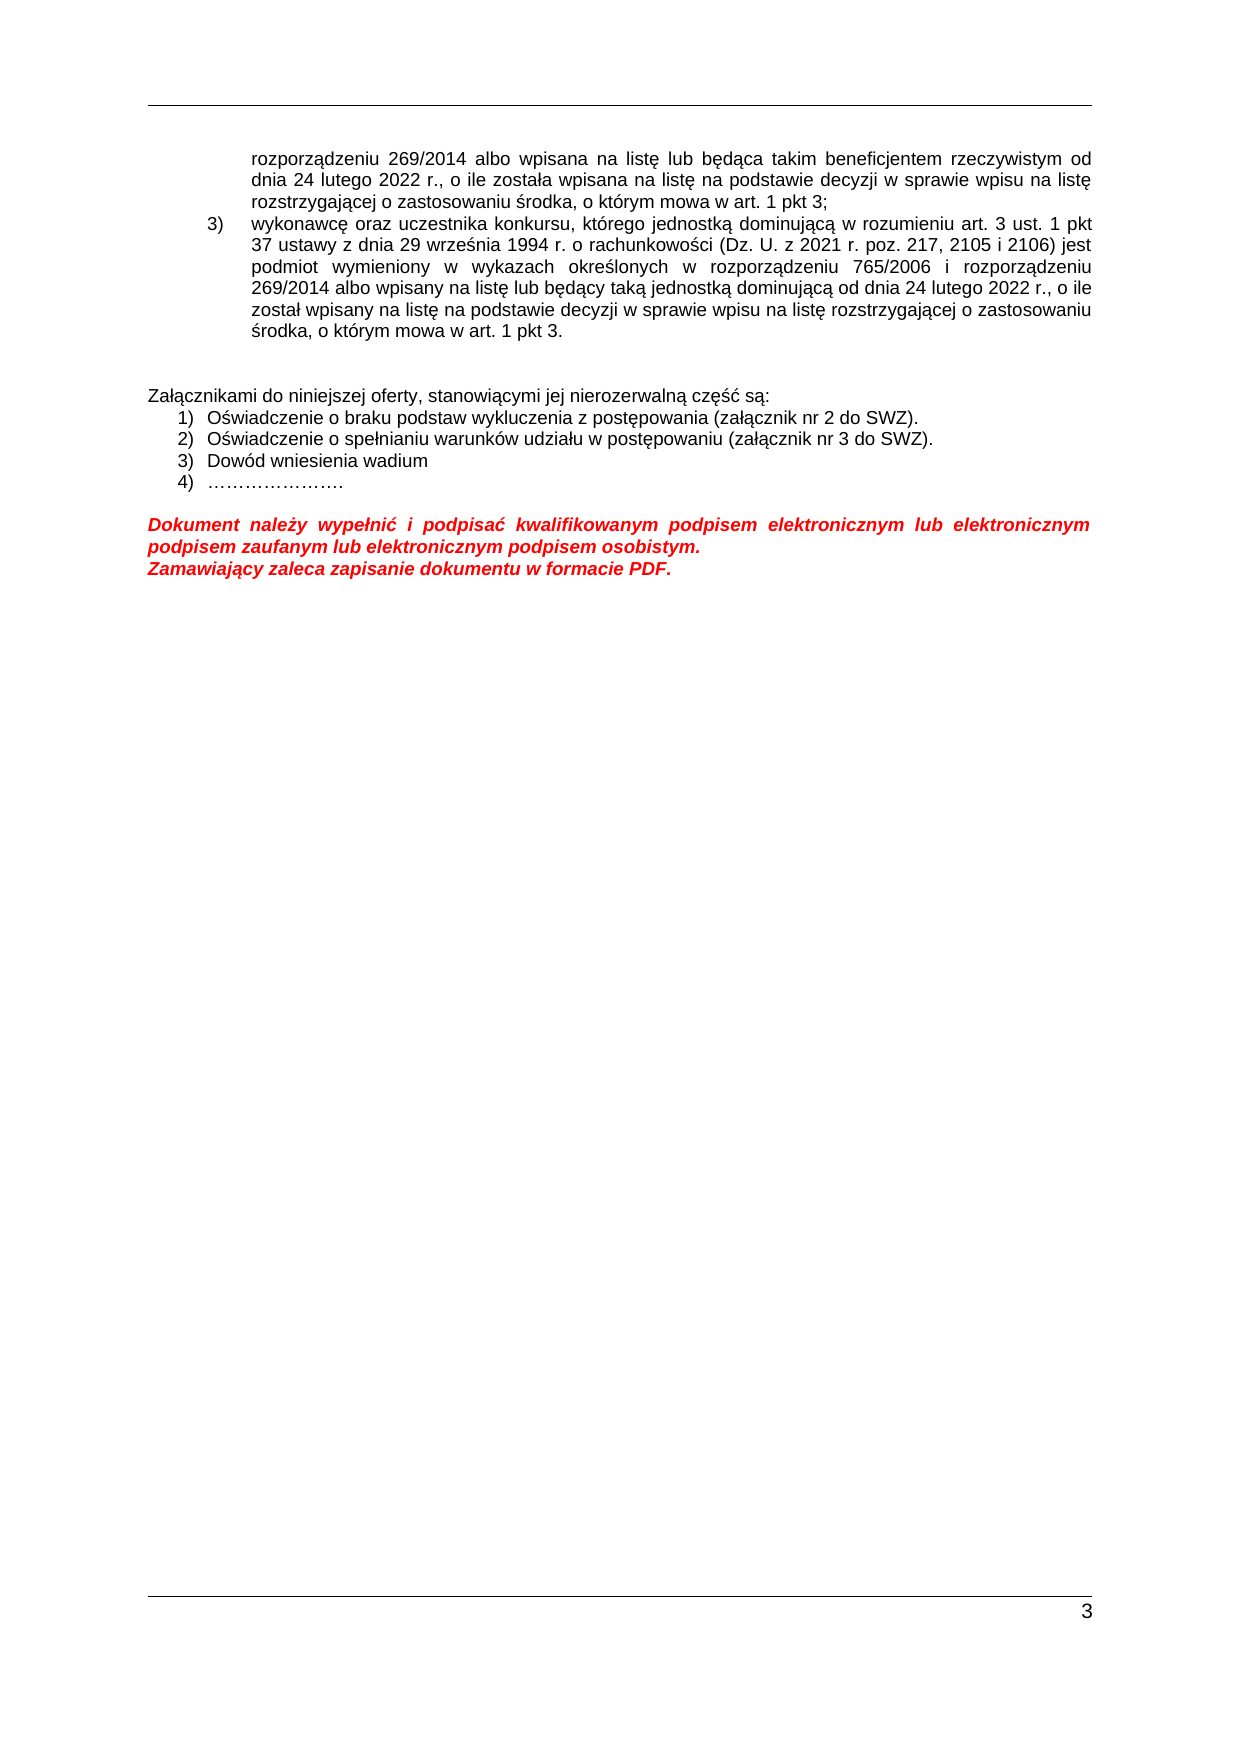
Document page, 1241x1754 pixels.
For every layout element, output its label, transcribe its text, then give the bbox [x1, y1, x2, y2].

list …………………. [177, 471, 1092, 493]
text Zamawiający zaleca zapisanie dokumentu w formacie PDF. [148, 557, 1092, 579]
list wykonawcę oraz uczestnika konkursu, którego jednostką dominującą w rozumieniu art. 3 ust. 1 pkt 37 ustawy z dnia 29 września 1994 r. o rachunkowości (Dz. U. z 2021 r. poz. 217, 2105 i 2106) jest podmiot wymieniony w wykazach określonych w rozporządzeniu 765/2006 i rozporządzeniu 269/2014 albo wpisany na listę lub będący taką jednostką dominującą od dnia 24 lutego 2022 r., o ile został wpisany na listę na podstawie decyzji w sprawie wpisu na listę rozstrzygającej o zastosowaniu środka, o którym mowa w art. 1 pkt 3. [207, 212, 1092, 342]
list Oświadczenie o spełnianiu warunków udziału w postępowaniu (załącznik nr 3 do SWZ). [177, 428, 1092, 449]
text Załącznikami do niniejszej oferty, stanowiącymi jej nierozerwalną część są: [148, 385, 1092, 406]
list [207, 148, 1092, 212]
text Dokument należy wypełnić i podpisać kwalifikowanym podpisem elektronicznym lub elektronicznym podpisem zaufanym lub elektronicznym podpisem osobistym. [148, 514, 1092, 557]
list Oświadczenie o braku podstaw wykluczenia z postępowania (załącznik nr 2 do SWZ). [177, 406, 1092, 428]
list Dowód wniesienia wadium [177, 449, 1092, 471]
